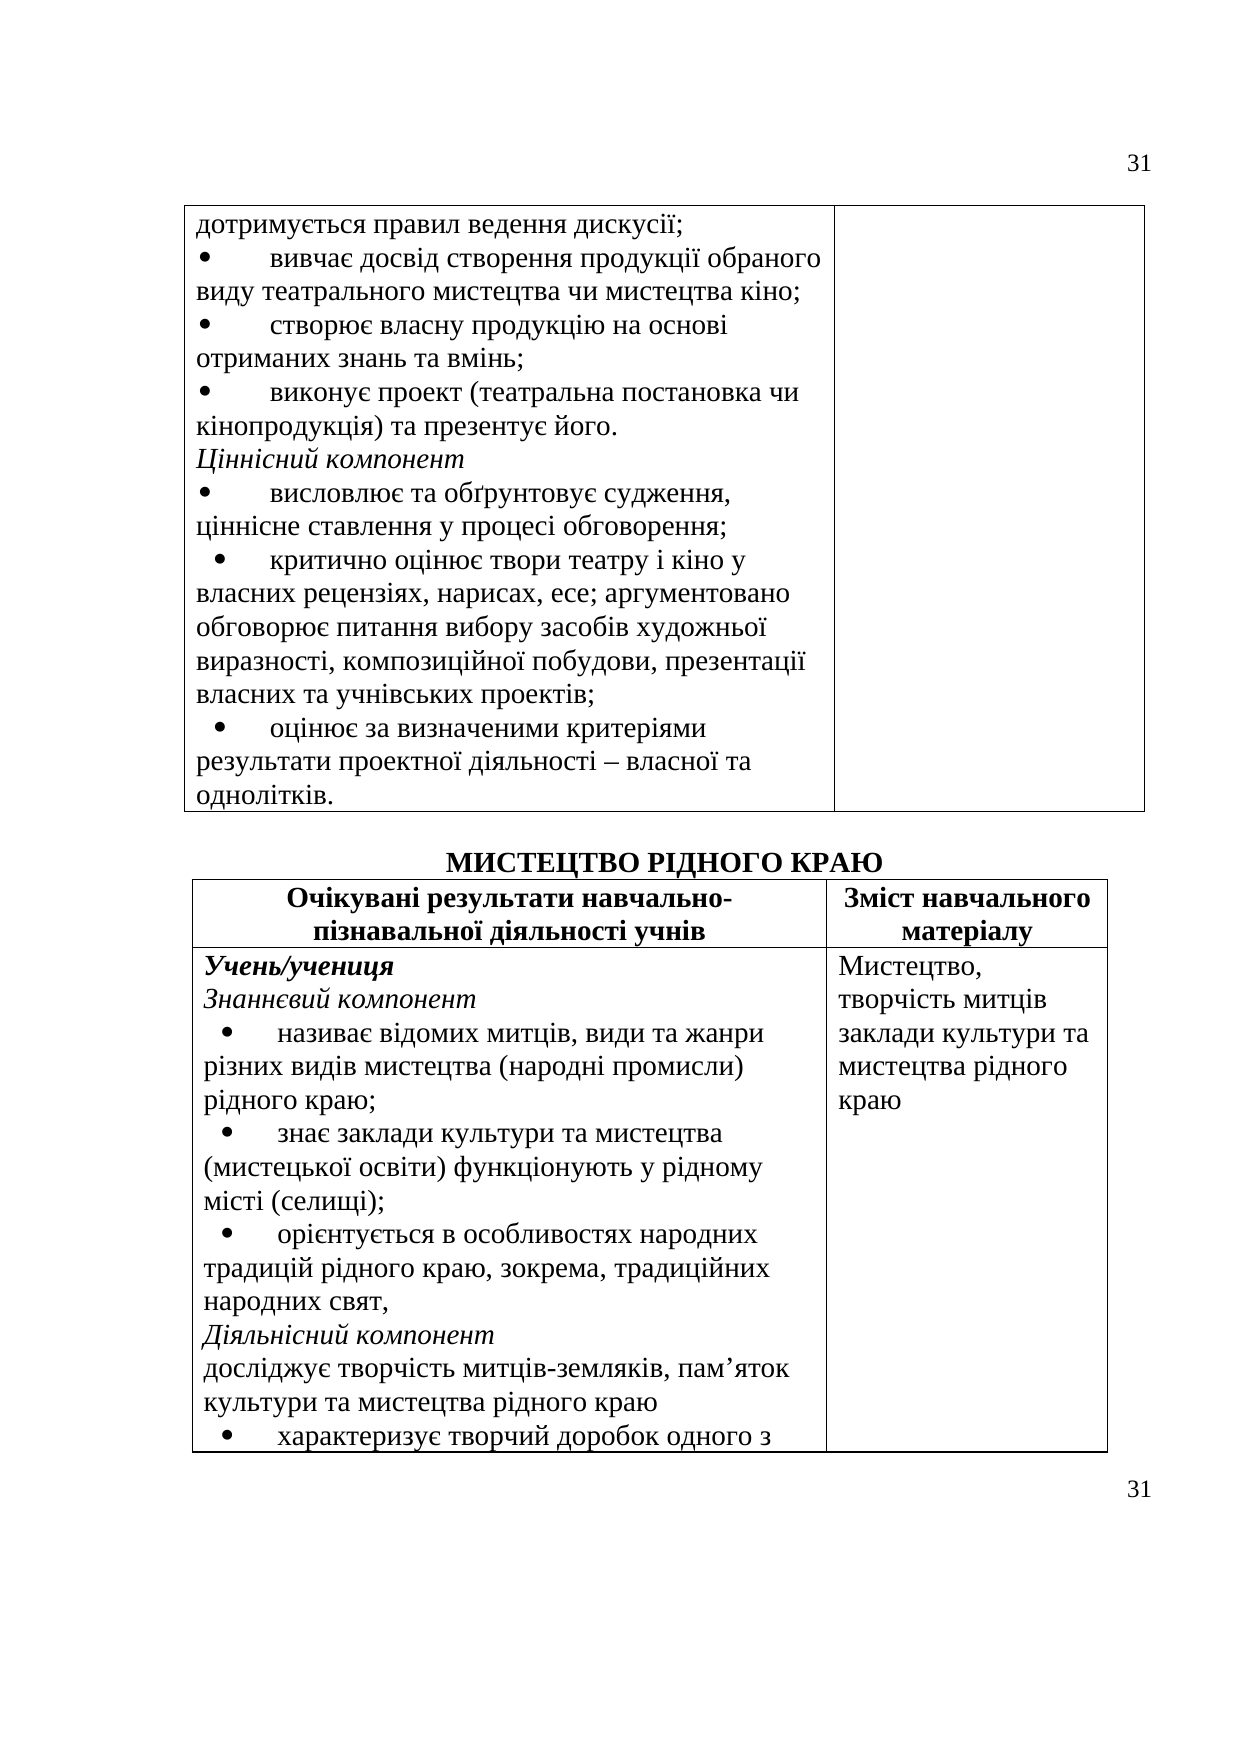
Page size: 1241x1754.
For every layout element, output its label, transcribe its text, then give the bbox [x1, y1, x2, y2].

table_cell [835, 206, 1144, 811]
table_header Зміст навчального матеріалу [827, 880, 1107, 947]
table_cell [185, 206, 834, 811]
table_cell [827, 948, 1107, 1451]
text МИСТЕЦТВО РІДНОГО КРАЮ [177, 845, 1152, 879]
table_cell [193, 948, 826, 1451]
table_header Очікувані результати навчально-пізнавальної діяльності учнів [193, 880, 826, 947]
